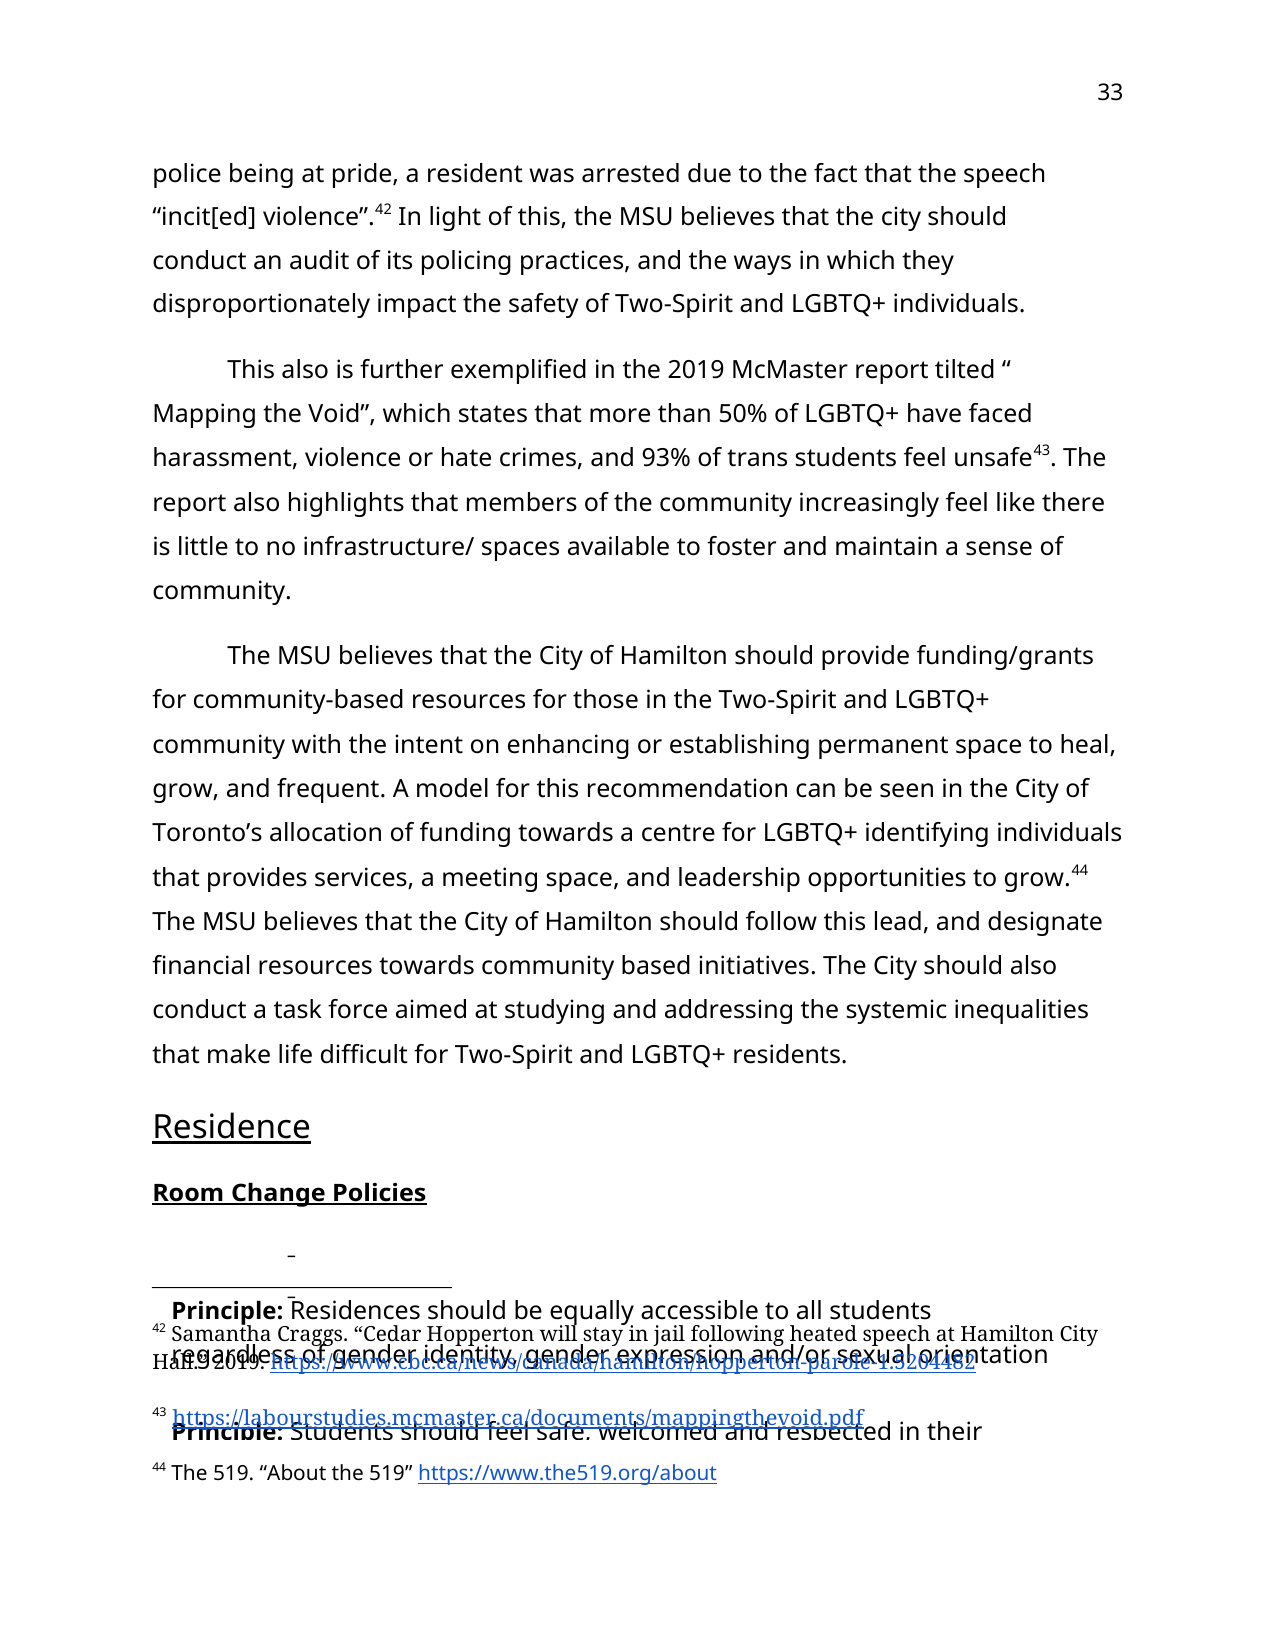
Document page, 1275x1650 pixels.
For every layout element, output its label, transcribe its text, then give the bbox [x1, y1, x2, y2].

text Room Change Policies [152, 1176, 1275, 1208]
text 42 Samantha Craggs. “Cedar Hopperton will stay in jail following heated speech at Hamilton City Hall.” 2019. https://www.cbc.ca/news/canada/hamilton/hopperton-parole-1.5204482 [152, 1319, 1124, 1376]
text This also is further exemplified in the 2019 McMaster report tilted “ Mapping the Void”, which states that more than 50% of LGBTQ+ have faced harassment, violence or hate crimes, and 93% of trans students feel unsafe43. The report also highlights that members of the community increasingly feel like there is little to no infrastructure/ spaces available to foster and maintain a sense of community. [152, 351, 1111, 607]
text police being at pride, a resident was arrested due to the fact that the speech “incit[ed] violence”.42 In light of this, the MSU believes that the city should conduct an audit of its policing practices, and the ways in which they disproportionately impact the safety of Two-Spirit and LGBTQ+ individuals. [152, 156, 1107, 320]
text Residence [152, 1103, 1275, 1148]
text 44 The 519. “About the 519” https://www.the519.org/about [152, 1458, 1275, 1487]
text The MSU believes that the City of Hamilton should provide funding/grants for community-based resources for those in the Two-Spirit and LGBTQ+ community with the intent on enhancing or establishing permanent space to heal, grow, and frequent. A model for this recommendation can be seen in the City of Toronto’s allocation of funding towards a centre for LGBTQ+ identifying individuals that provides services, a meeting space, and leadership opportunities to grow.44 The MSU believes that the City of Hamilton should follow this lead, and designate financial resources towards community based initiatives. The City should also conduct a task force aimed at studying and addressing the systemic inequalities that make life difficult for Two-Spirit and LGBTQ+ residents. [152, 638, 1123, 1070]
text 43 https://labourstudies.mcmaster.ca/documents/mappingthevoid.pdf [152, 1403, 1275, 1432]
